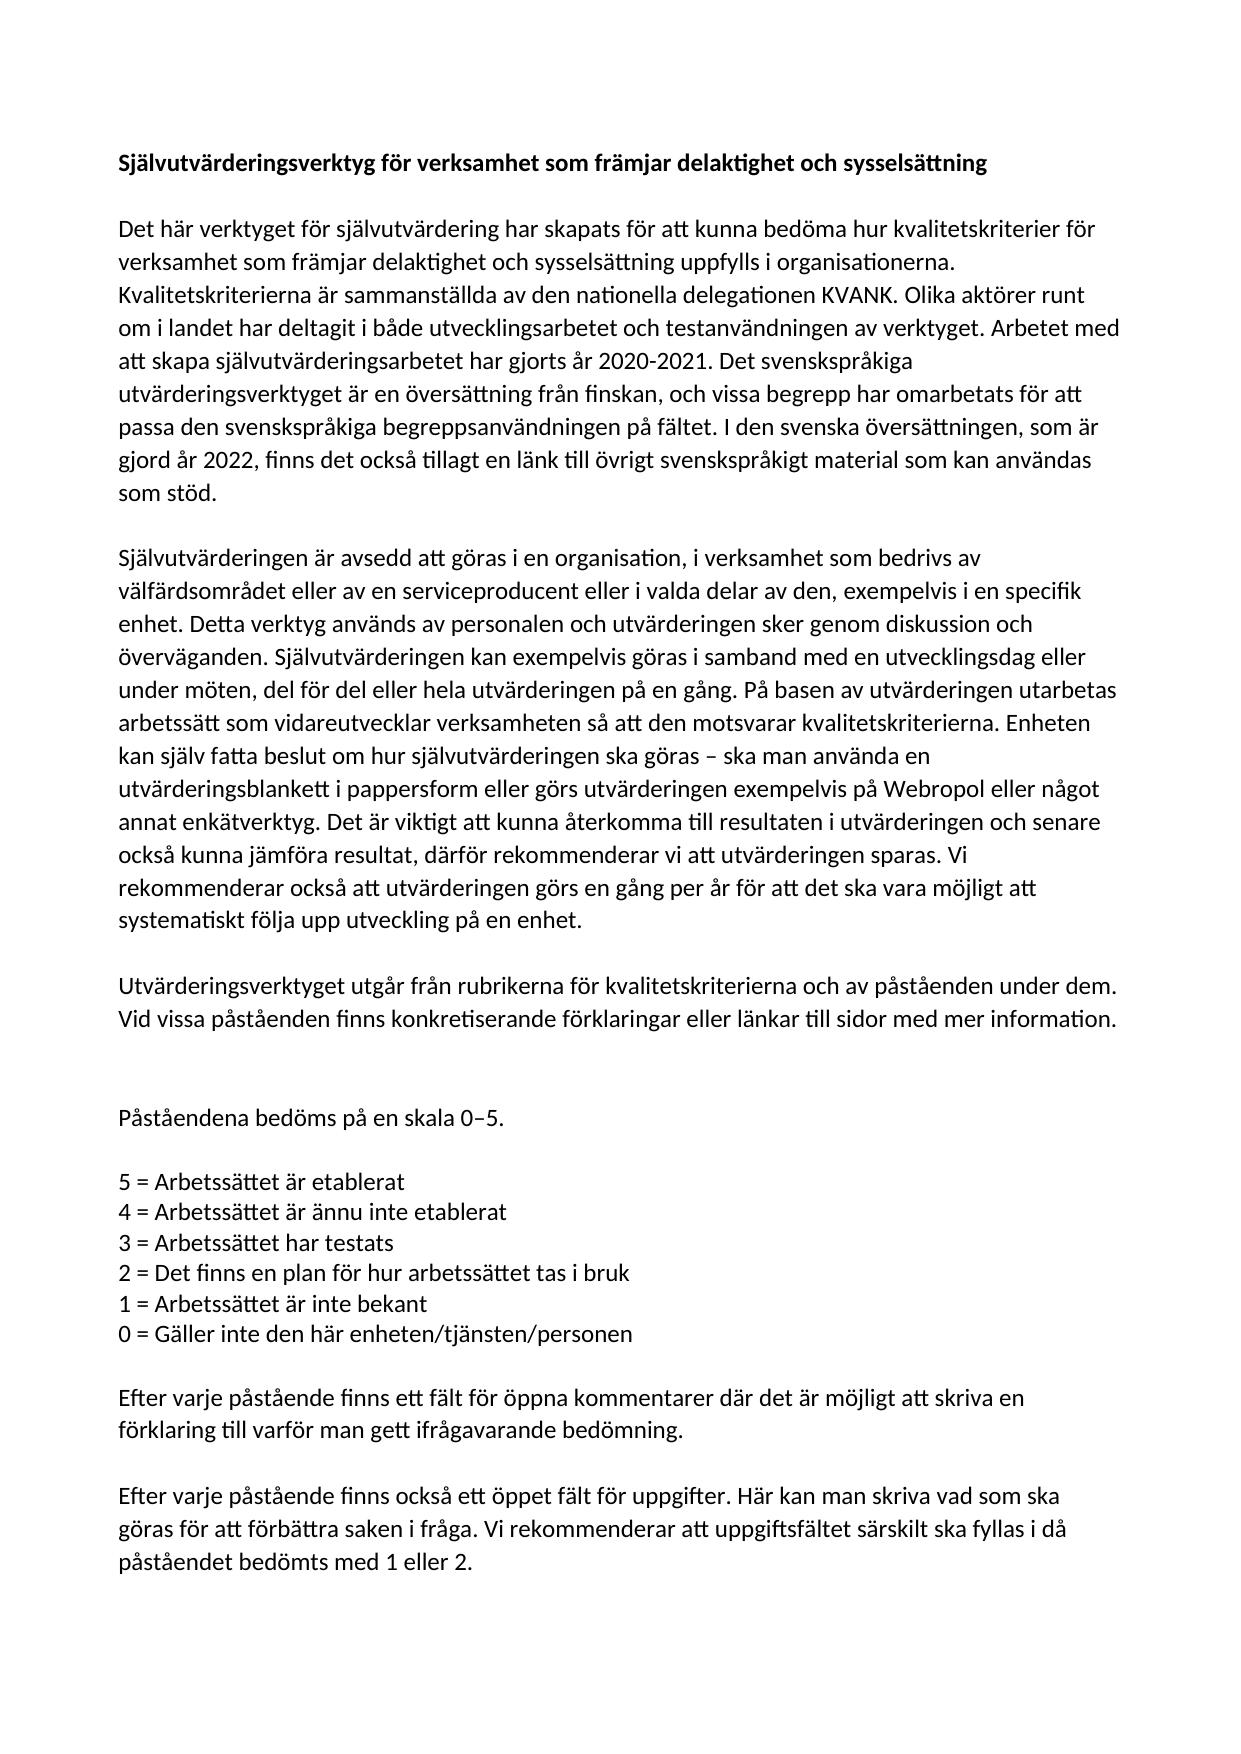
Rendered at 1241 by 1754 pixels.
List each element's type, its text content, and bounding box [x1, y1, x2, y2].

text 5 = Arbetssättet är etablerat [118, 1166, 1122, 1196]
text 1 = Arbetssättet är inte bekant [118, 1288, 1122, 1318]
text 2 = Det finns en plan för hur arbetssättet tas i bruk [118, 1257, 1122, 1288]
text Efter varje påstående finns också ett öppet fält för uppgifter. Här kan man skriva vad som ska göras för att förbättra saken i fråga. Vi rekommenderar att uppgiftsfältet särskilt ska fyllas i då påståendet bedömts med 1 eller 2. [118, 1480, 1122, 1577]
text Självutvärderingsverktyg för verksamhet som främjar delaktighet och sysselsättning [118, 148, 1122, 178]
text Självutvärderingen är avsedd att göras i en organisation, i verksamhet som bedrivs av välfärdsområdet eller av en serviceproducent eller i valda delar av den, exempelvis i en specifik enhet. Detta verktyg används av personalen och utvärderingen sker genom diskussion och överväganden. Självutvärderingen kan exempelvis göras i samband med en utvecklingsdag eller under möten, del för del eller hela utvärderingen på en gång. På basen av utvärderingen utarbetas arbetssätt som vidareutvecklar verksamheten så att den motsvarar kvalitetskriterierna. Enheten kan själv fatta beslut om hur självutvärderingen ska göras – ska man använda en utvärderingsblankett i pappersform eller görs utvärderingen exempelvis på Webropol eller något annat enkätverktyg. Det är viktigt att kunna återkomma till resultaten i utvärderingen och senare också kunna jämföra resultat, därför rekommenderar vi att utvärderingen sparas. Vi rekommenderar också att utvärderingen görs en gång per år för att det ska vara möjligt att systematiskt följa upp utveckling på en enhet. [118, 543, 1122, 935]
text 3 = Arbetssättet har testats [118, 1227, 1122, 1257]
text Utvärderingsverktyget utgår från rubrikerna för kvalitetskriterierna och av påståenden under dem. Vid vissa påståenden finns konkretiserande förklaringar eller länkar till sidor med mer information. [118, 971, 1122, 1034]
text 0 = Gäller inte den här enheten/tjänsten/personen [118, 1318, 1122, 1349]
text Det här verktyget för självutvärdering har skapats för att kunna bedöma hur kvalitetskriterier för verksamhet som främjar delaktighet och sysselsättning uppfylls i organisationerna. Kvalitetskriterierna är sammanställda av den nationella delegationen KVANK. Olika aktörer runt om i landet har deltagit i både utvecklingsarbetet och testanvändningen av verktyget. Arbetet med att skapa självutvärderingsarbetet har gjorts år 2020-2021. Det svenskspråkiga utvärderingsverktyget är en översättning från finskan, och vissa begrepp har omarbetats för att passa den svenskspråkiga begreppsanvändningen på fältet. I den svenska översättningen, som är gjord år 2022, finns det också tillagt en länk till övrigt svenskspråkigt material som kan användas som stöd. [118, 213, 1122, 507]
text Påståendena bedöms på en skala 0–5. [118, 1102, 1122, 1133]
text Efter varje påstående finns ett fält för öppna kommentarer där det är möjligt att skriva en förklaring till varför man gett ifrågavarande bedömning. [118, 1382, 1122, 1445]
text 4 = Arbetssättet är ännu inte etablerat [118, 1196, 1122, 1227]
